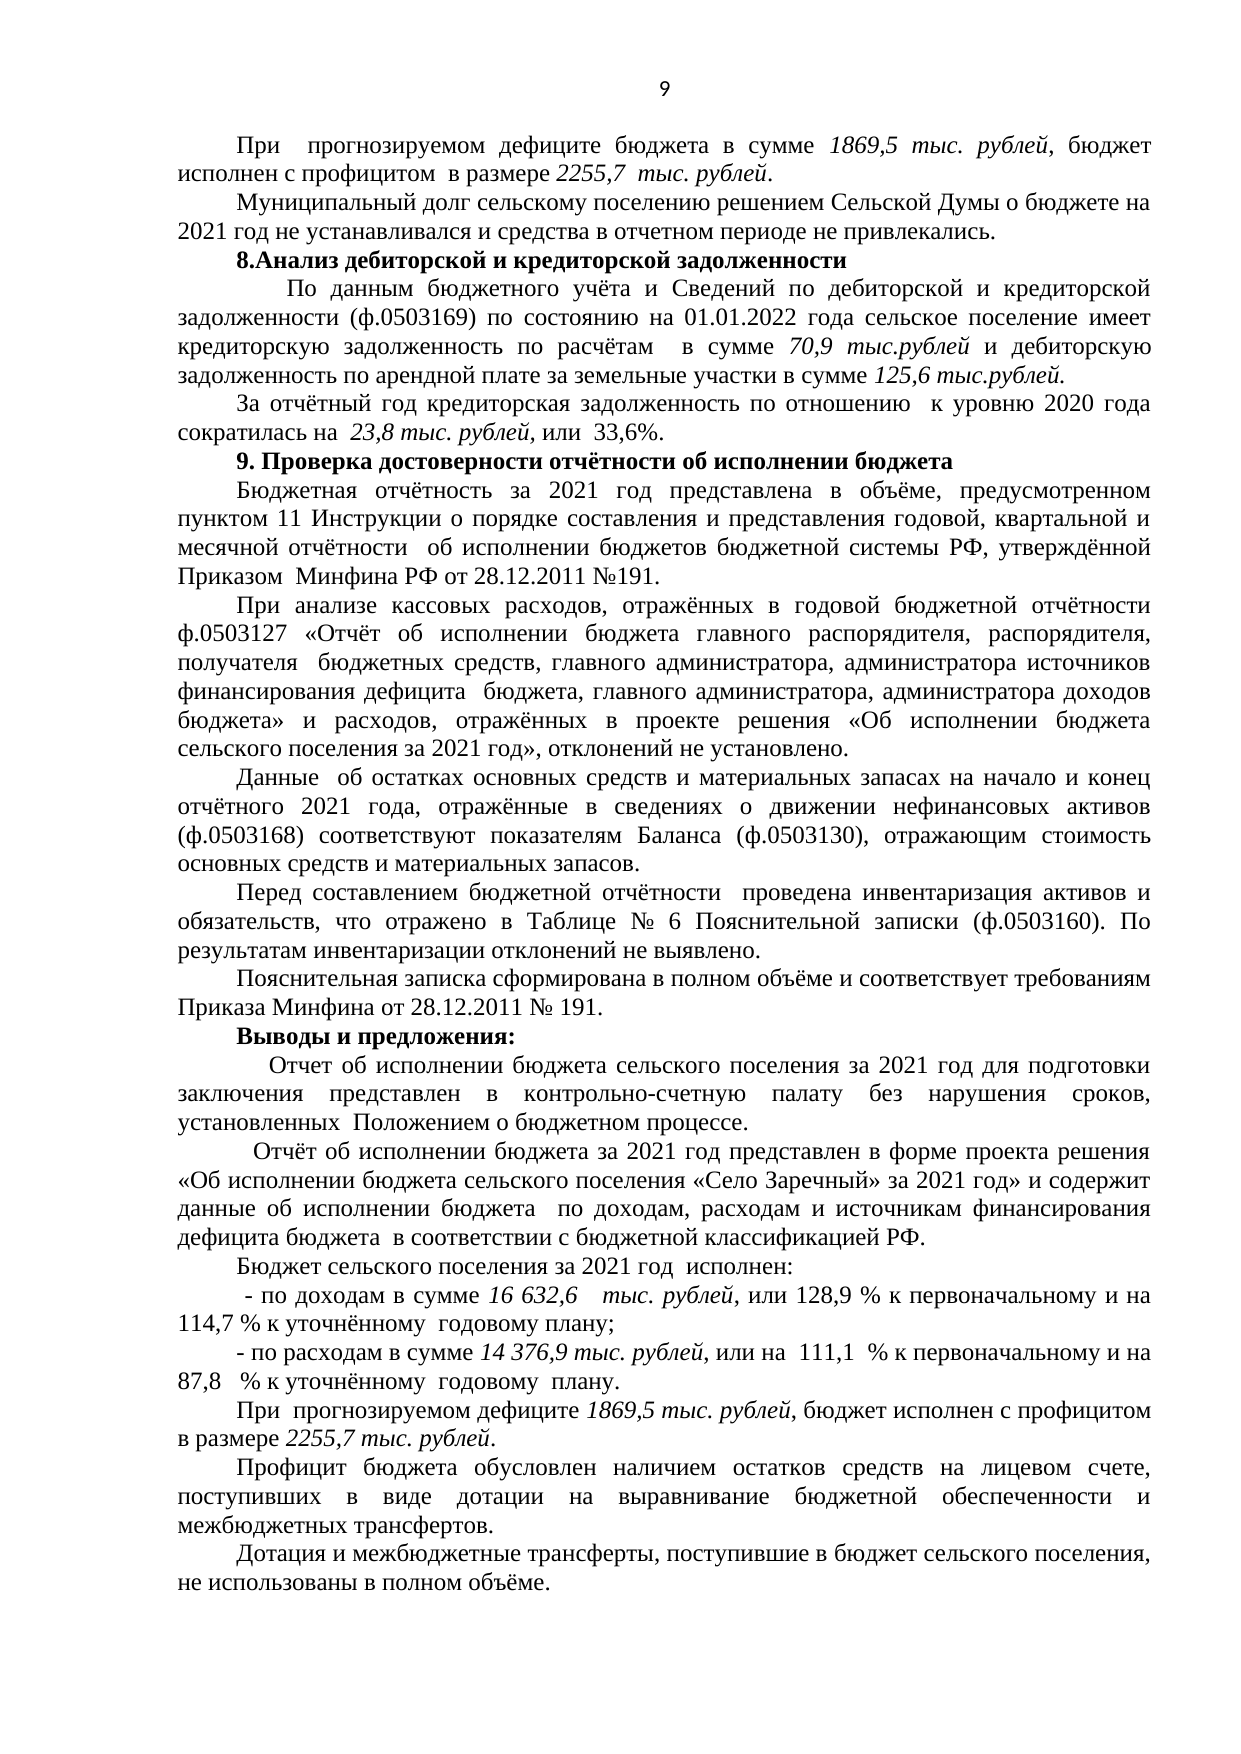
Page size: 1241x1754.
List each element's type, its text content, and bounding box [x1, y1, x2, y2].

text При прогнозируемом дефиците бюджета в сумме 1869,5 тыс. рублей, бюджет исполнен с профицитом в размере 2255,7 тыс. рублей. [177, 130, 1152, 187]
text Данные об остатках основных средств и материальных запасах на начало и конец отчётного 2021 года, отражённые в сведениях о движении нефинансовых активов (ф.0503168) соответствуют показателям Баланса (ф.0503130), отражающим стоимость основных средств и материальных запасов. [177, 762, 1152, 877]
text За отчётный год кредиторская задолженность по отношению к уровню 2020 года сократилась на 23,8 тыс. рублей, или 33,6%. [177, 388, 1152, 446]
text Перед составлением бюджетной отчётности проведена инвентаризация активов и обязательств, что отражено в Таблице № 6 Пояснительной записки (ф.0503160). По результатам инвентаризации отклонений не выявлено. [177, 877, 1152, 963]
text Профицит бюджета обусловлен наличием остатков средств на лицевом счете, поступивших в виде дотации на выравнивание бюджетной обеспеченности и межбюджетных трансфертов. [177, 1452, 1152, 1538]
text Отчет об исполнении бюджета сельского поселения за 2021 год для подготовки заключения представлен в контрольно-счетную палату без нарушения сроков, установленных Положением о бюджетном процессе. [177, 1050, 1152, 1136]
text Пояснительная записка сформирована в полном объёме и соответствует требованиям Приказа Минфина от 28.12.2011 № 191. [177, 963, 1152, 1021]
text - по расходам в сумме 14 376,9 тыс. рублей, или на 111,1 % к первоначальному и на 87,8 % к уточнённому годовому плану. [177, 1337, 1152, 1395]
text Муниципальный долг сельскому поселению решением Сельской Думы о бюджете на 2021 год не устанавливался и средства в отчетном периоде не привлекались. [177, 187, 1152, 245]
text - по доходам в сумме 16 632,6 тыс. рублей, или 128,9 % к первоначальному и на 114,7 % к уточнённому годовому плану; [177, 1280, 1152, 1337]
text Дотация и межбюджетные трансферты, поступившие в бюджет сельского поселения, не использованы в полном объёме. [177, 1538, 1152, 1596]
text 9. Проверка достоверности отчётности об исполнении бюджета [177, 446, 1152, 475]
text Бюджетная отчётность за 2021 год представлена в объёме, предусмотренном пунктом 11 Инструкции о порядке составления и представления годовой, квартальной и месячной отчётности об исполнении бюджетов бюджетной системы РФ, утверждённой Приказом Минфина РФ от 28.12.2011 №191. [177, 475, 1152, 590]
text Бюджет сельского поселения за 2021 год исполнен: [177, 1251, 1152, 1280]
text По данным бюджетного учёта и Сведений по дебиторской и кредиторской задолженности (ф.0503169) по состоянию на 01.01.2022 года сельское поселение имеет кредиторскую задолженность по расчётам в сумме 70,9 тыс.рублей и дебиторскую задолженность по арендной плате за земельные участки в сумме 125,6 тыс.рублей. [177, 273, 1152, 388]
text При анализе кассовых расходов, отражённых в годовой бюджетной отчётности ф.0503127 «Отчёт об исполнении бюджета главного распорядителя, распорядителя, получателя бюджетных средств, главного администратора, администратора источников финансирования дефицита бюджета, главного администратора, администратора доходов бюджета» и расходов, отражённых в проекте решения «Об исполнении бюджета сельского поселения за 2021 год», отклонений не установлено. [177, 590, 1152, 762]
text Отчёт об исполнении бюджета за 2021 год представлен в форме проекта решения «Об исполнении бюджета сельского поселения «Село Заречный» за 2021 год» и содержит данные об исполнении бюджета по доходам, расходам и источникам финансирования дефицита бюджета в соответствии с бюджетной классификацией РФ. [177, 1136, 1152, 1251]
text При прогнозируемом дефиците 1869,5 тыс. рублей, бюджет исполнен с профицитом в размере 2255,7 тыс. рублей. [177, 1395, 1152, 1452]
text 8.Анализ дебиторской и кредиторской задолженности [177, 245, 1152, 273]
text Выводы и предложения: [177, 1021, 1152, 1050]
